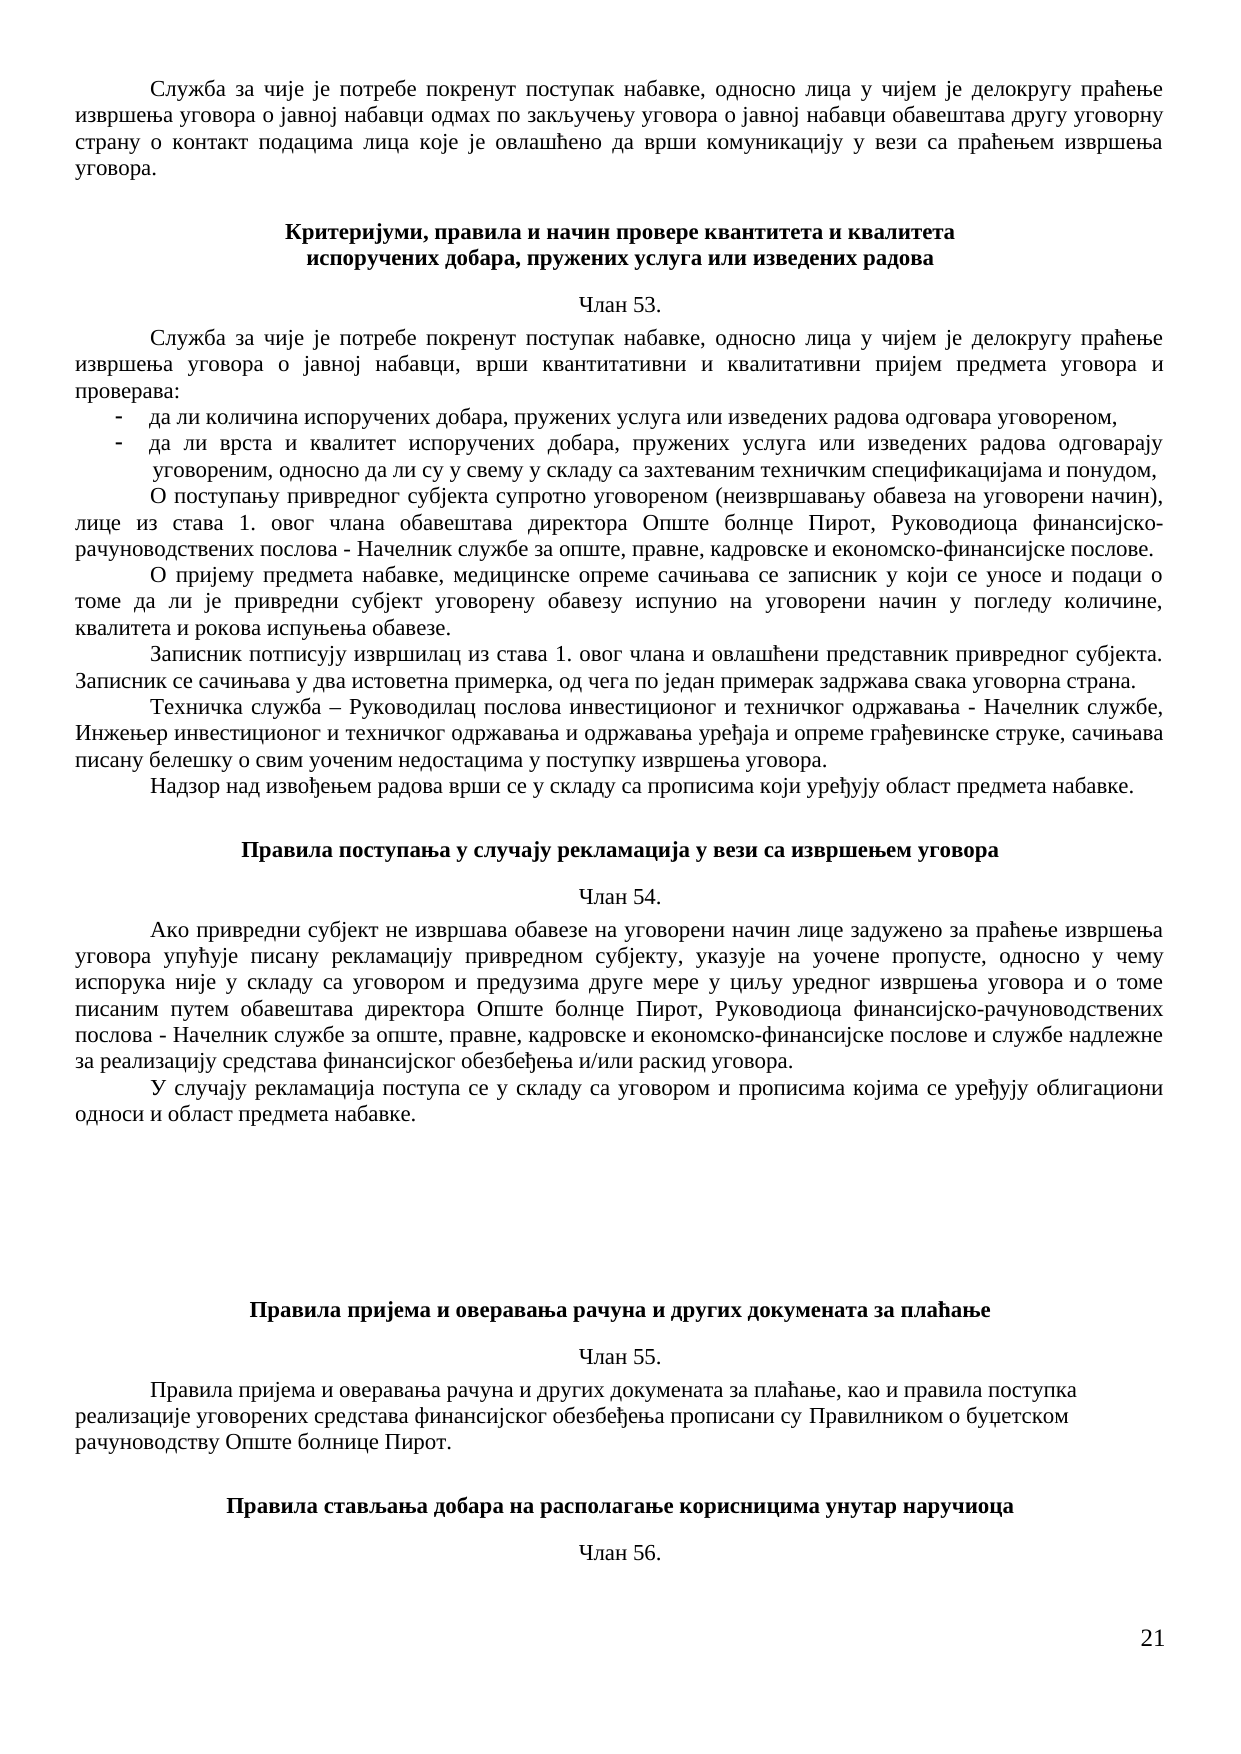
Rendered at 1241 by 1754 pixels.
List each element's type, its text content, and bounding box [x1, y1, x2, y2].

text Критеријуми, правила и начин провере квантитета и квалитета испоручених добара, пружених услуга или изведених радова [75, 218, 1165, 271]
text О пријему предмета набавке, медицинске опреме сачињава се записник у који се уносе и подаци о томе да ли је привредни субјект уговорену обавезу испунио на уговорени начин у погледу количине, квалитета и рокова испуњења обавезе. [75, 561, 1165, 640]
text Члан 55. [75, 1343, 1165, 1369]
text Техничка служба – Руководилац послова инвестиционог и техничког одржавања - Начелник службе, Инжењер инвестиционог и техничког одржавања и одржавања уређаја и опреме грађевинске струке, сачињава писану белешку о свим уоченим недостацима у поступку извршења уговора. [75, 693, 1165, 772]
list да ли количина испоручених добара, пружених услуга или изведених радова одговара уговореном, [115, 403, 1165, 429]
text Служба за чије је потребе покренут поступак набавке, односно лица у чијем је делокругу праћење извршења уговора о јавној набавци одмах по закључењу уговора о јавној набавци обавештава другу уговорну страну о контакт подацима лица које је овлашћено да врши комуникацију у вези са праћењем извршења уговора. [75, 75, 1165, 180]
text Служба за чије је потребе покренут поступак набавке, односно лица у чијем је делокругу праћење извршења уговора о јавној набавци, врши квантитативни и квалитативни пријем предмета уговора и проверава: [75, 324, 1165, 403]
text Члан 56. [75, 1539, 1165, 1566]
text Ако привредни субјект не извршава обавезе на уговорени начин лице задужено за праћење извршења уговора упућује писану рекламацију привредном субјекту, указује на уочене пропусте, односно у чему испорука није у складу са уговором и предузима друге мере у циљу уредног извршења уговора и о томе писаним путем обавештава директора Опште болнце Пирот, Руководиоца финансијско-рачуноводствених послова - Начелник службе за опште, правне, кадровске и економско-финансијске послове и службе надлежне за реализацију средстава финансијског обезбеђења и/или раскид уговора. [75, 916, 1165, 1074]
text О поступању привредног субјекта супротно уговореном (неизвршавању обавеза на уговорени начин), лице из става 1. овог члана обавештава директора Опште болнце Пирот, Руководиоца финансијско-рачуноводствених послова - Начелник службе за опште, правне, кадровске и економско-финансијске послове. [75, 482, 1165, 561]
text Надзор над извођењем радова врши се у складу са прописима који уређују област предмета набавке. [75, 772, 1165, 798]
list да ли врста и квалитет испоручених добара, пружених услуга или изведених радова одговарају уговореним, односно да ли су у свему у складу са захтеваним техничким спецификацијама и понудом, [115, 429, 1165, 482]
text Правила пријема и оверавања рачуна и других докумената за плаћање, као и правила поступка реализације уговорених средстава финансијског обезбеђења прописани су Правилником о буџетском рачуноводству Опште болнице Пирот. [75, 1376, 1165, 1455]
text Записник потписују извршилац из става 1. овог члана и овлашћени представник привредног субјекта. Записник се сачињава у два истоветна примерка, од чега по један примерак задржава свака уговорна страна. [75, 640, 1165, 693]
text У случају рекламација поступа се у складу са уговором и прописима којима се уређују облигациони односи и област предмета набавке. [75, 1074, 1165, 1127]
text Правила поступања у случају рекламација у вези са извршењем уговора [75, 836, 1165, 862]
text Члан 54. [75, 883, 1165, 909]
text Правила стављања добара на располагање корисницима унутар наручиоца [75, 1492, 1165, 1518]
text Правила пријема и оверавања рачуна и других докумената за плаћање [75, 1296, 1165, 1322]
text Члан 53. [75, 291, 1165, 318]
